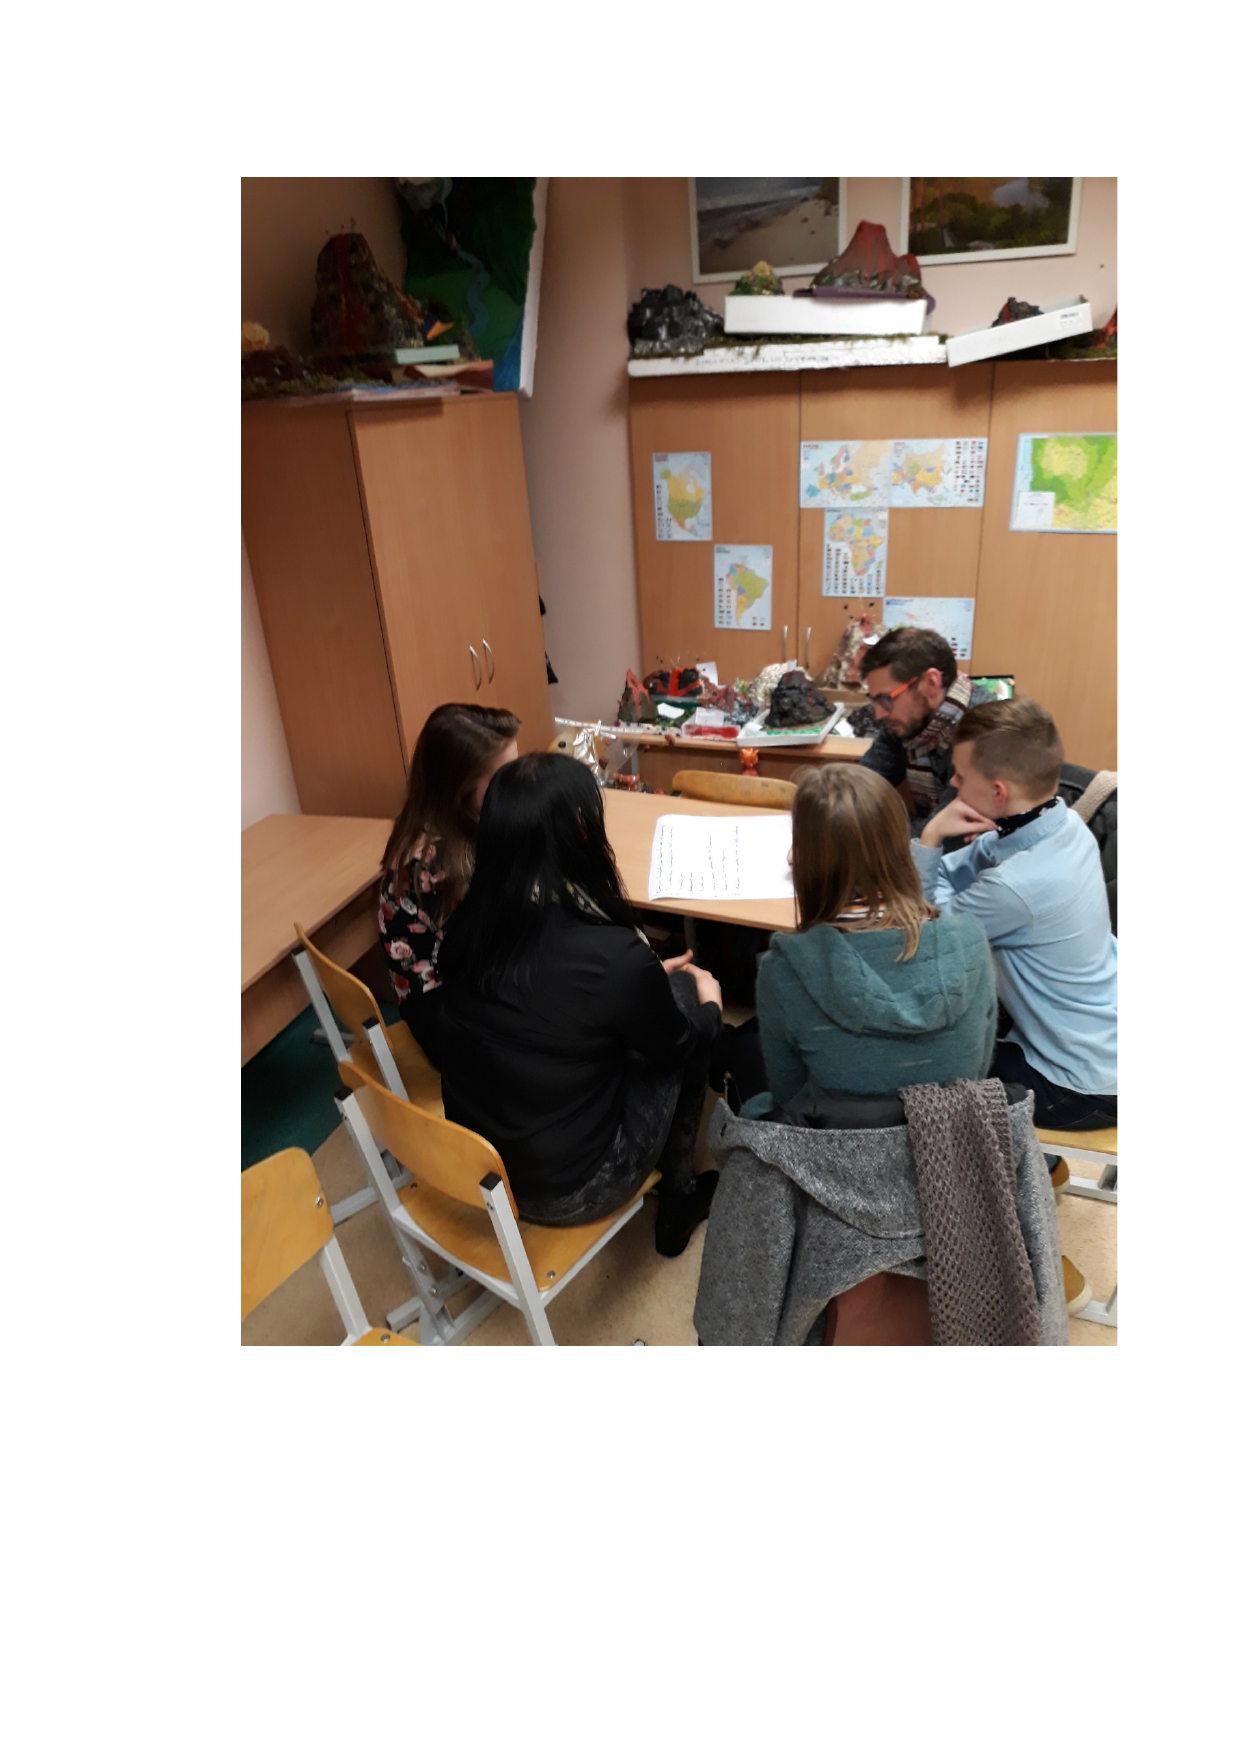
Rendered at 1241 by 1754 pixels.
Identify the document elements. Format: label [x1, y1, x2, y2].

picture [241, 177, 1118, 1346]
